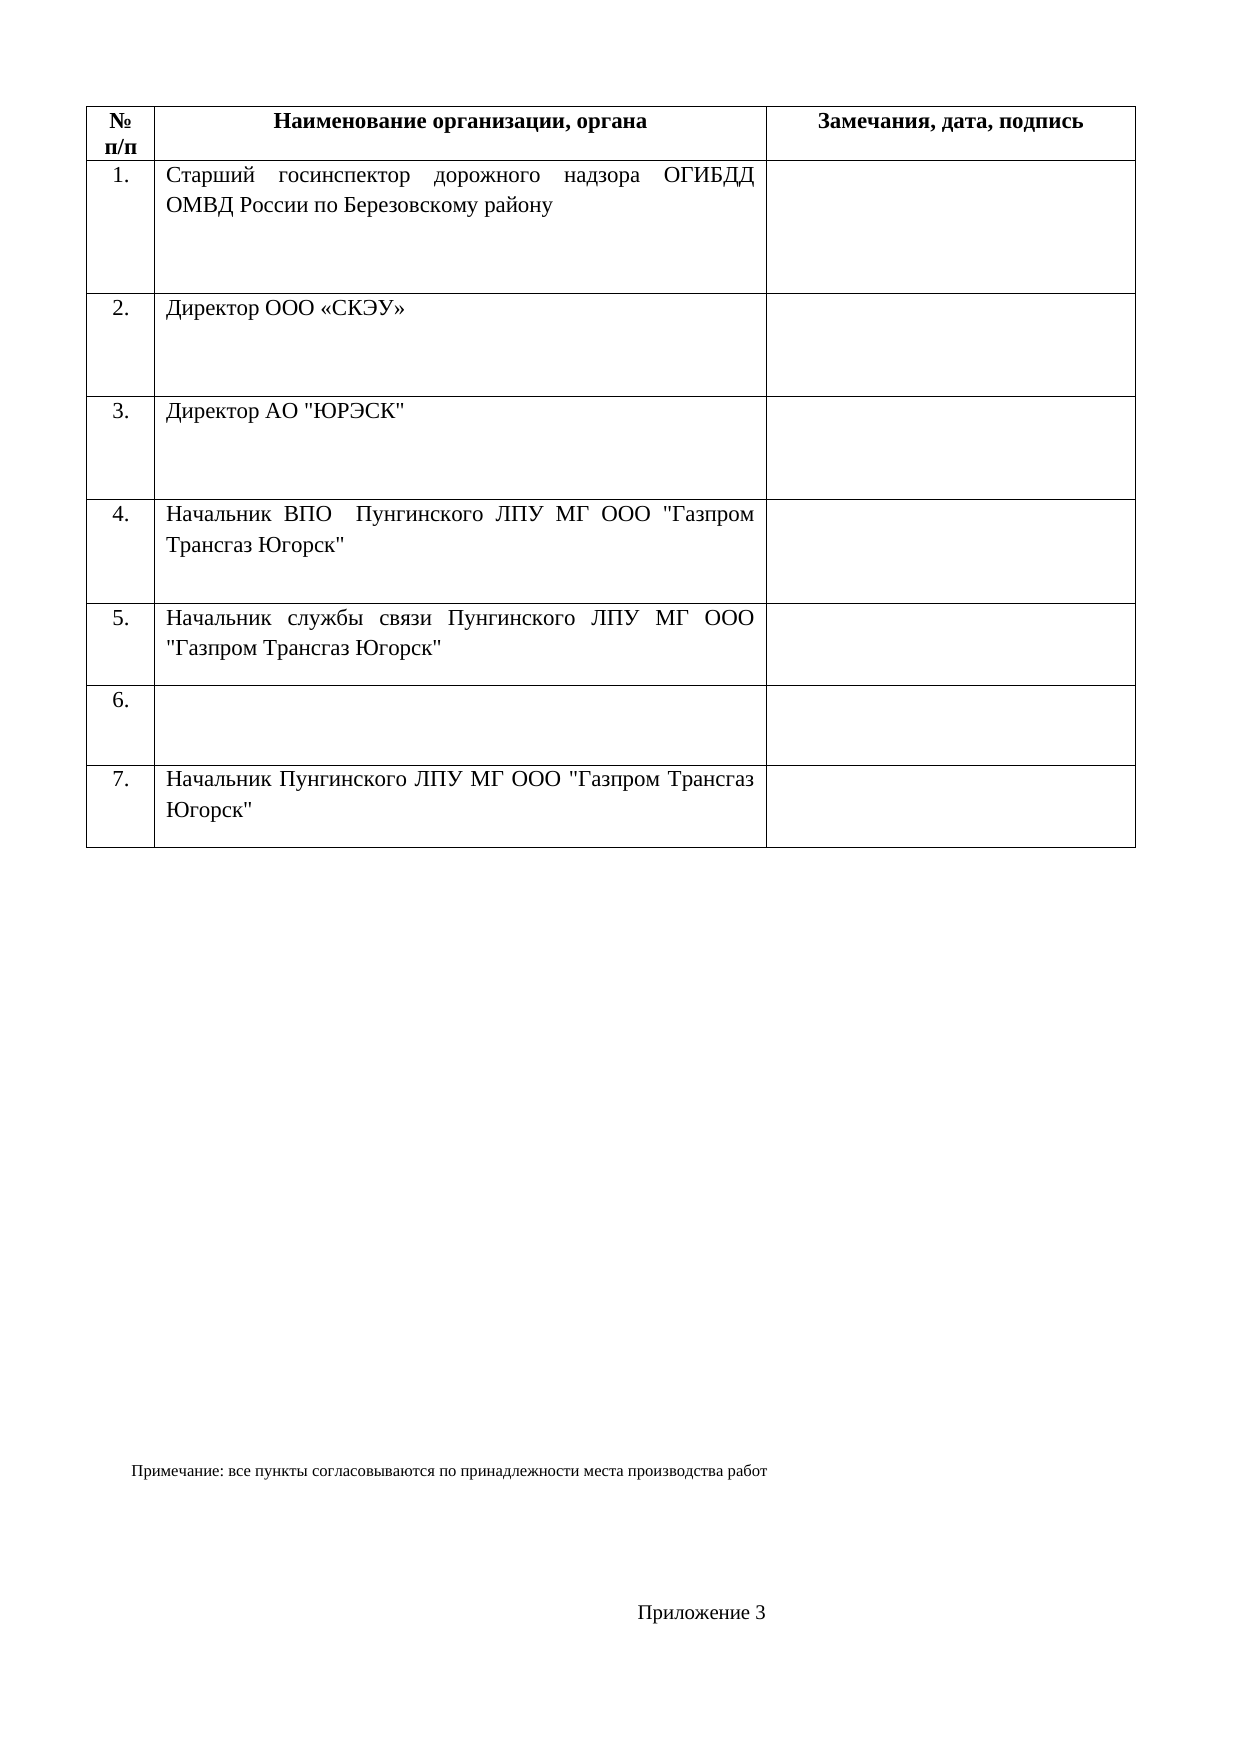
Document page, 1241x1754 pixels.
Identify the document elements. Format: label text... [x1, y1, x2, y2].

table_cell Начальник ВПО Пунгинского ЛПУ МГ ООО "Газпром Трансгаз Югорск" [155, 500, 766, 602]
table_header № п/п [87, 107, 154, 160]
table_cell Директор ООО «СКЭУ» [155, 294, 766, 396]
table_cell Начальник службы связи Пунгинского ЛПУ МГ ООО "Газпром Трансгаз Югорск" [155, 604, 766, 685]
table_cell [767, 766, 1135, 847]
table_cell [767, 686, 1135, 764]
table_cell 3. [87, 397, 154, 499]
table_cell Директор АО "ЮРЭСК" [155, 397, 766, 499]
table_cell [767, 500, 1135, 602]
text Приложение 3 [637, 1600, 1171, 1624]
table_cell [767, 604, 1135, 685]
table_cell 5. [87, 604, 154, 685]
table_cell Старший госинспектор дорожного надзора ОГИБДД ОМВД России по Березовскому району [155, 161, 766, 293]
table_cell 4. [87, 500, 154, 602]
table_cell [155, 686, 766, 764]
table_cell [767, 294, 1135, 396]
table_cell [767, 161, 1135, 293]
table_cell 1. [87, 161, 154, 293]
table_cell Начальник Пунгинского ЛПУ МГ ООО "Газпром Трансгаз Югорск" [155, 766, 766, 847]
table_header Замечания, дата, подпись [767, 107, 1135, 160]
table_cell [767, 397, 1135, 499]
text Примечание: все пункты согласовываются по принадлежности места производства работ [131, 1460, 1181, 1479]
table_cell 7. [87, 766, 154, 847]
table_cell 2. [87, 294, 154, 396]
table_header Наименование организации, органа [155, 107, 766, 160]
table_cell 6. [87, 686, 154, 764]
